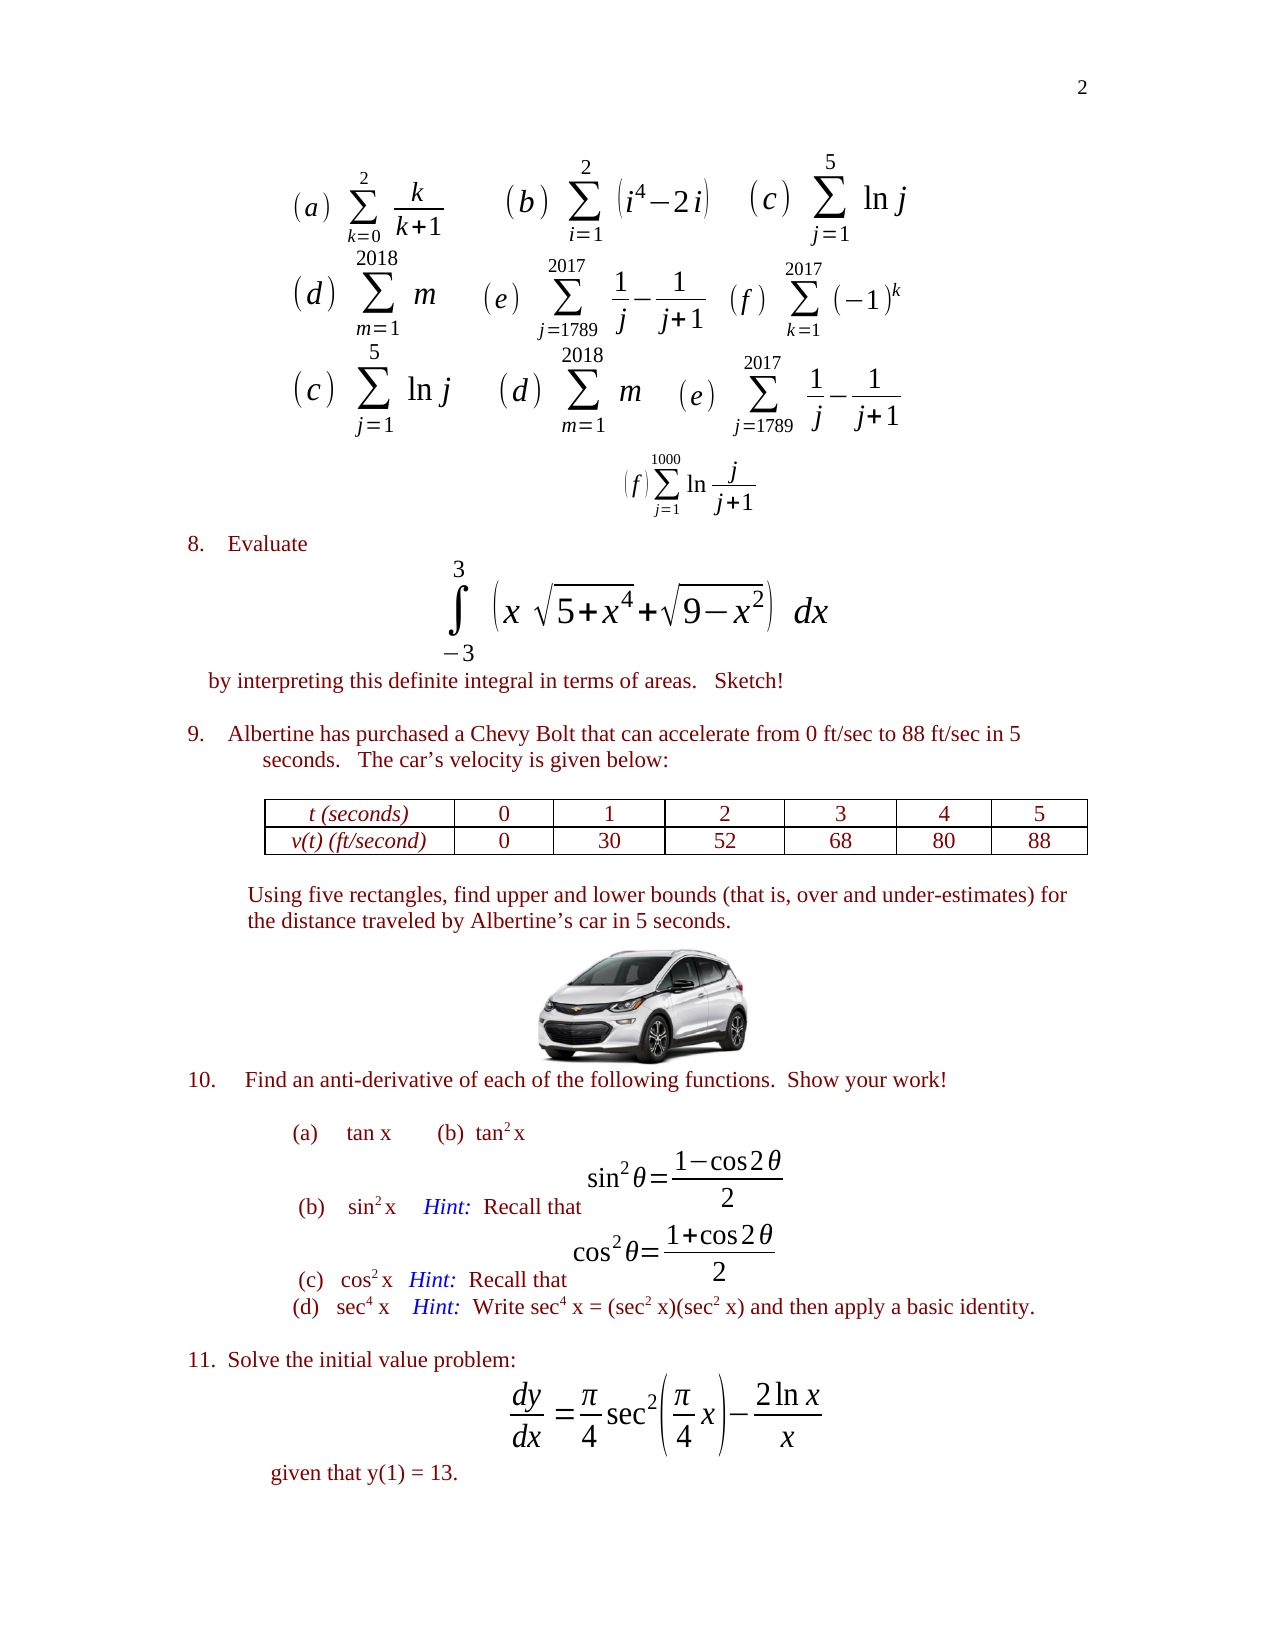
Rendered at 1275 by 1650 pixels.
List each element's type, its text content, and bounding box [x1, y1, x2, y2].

text given that y(1) = 13. [247, 1459, 1087, 1486]
text (b) sin2 x Hint: Recall that [292, 1145, 1087, 1219]
text 11. Solve the initial value problem: [187, 1346, 1087, 1372]
table_header 0 [455, 800, 553, 826]
text 8. Evaluate [187, 530, 1087, 556]
table_cell 80 [897, 828, 991, 854]
table_header 2 [666, 800, 784, 826]
picture [524, 933, 751, 1067]
text 10. Find an anti-derivative of each of the following functions. Show your work! [187, 1066, 1087, 1093]
table_cell v(t) (ft/second) [266, 828, 454, 854]
table_header 1 [554, 800, 664, 826]
text Using five rectangles, find upper and lower bounds (that is, over and under-estimates) for the distance traveled by Albertine’s car in 5 seconds. [247, 881, 1087, 934]
text (d) sec4 x Hint: Write sec4 x = (sec2 x)(sec2 x) and then apply a basic identity. [292, 1293, 1087, 1319]
table_header 4 [897, 800, 991, 826]
table_cell 88 [992, 828, 1087, 854]
table_header 5 [992, 800, 1087, 826]
table_cell 68 [785, 828, 896, 854]
text (c) cos2 x Hint: Recall that [292, 1219, 1087, 1293]
text 9. Albertine has purchased a Chevy Bolt that can accelerate from 0 ft/sec to 88 ft/sec in 5 seconds. The car’s velocity is given below: [187, 720, 1087, 773]
text by interpreting this definite integral in terms of areas. Sketch! [202, 667, 1087, 693]
table_header 3 [785, 800, 896, 826]
text (a) tan x (b) tan2 x [292, 1119, 1087, 1145]
table_header t (seconds) [266, 800, 454, 826]
table_cell 30 [554, 828, 664, 854]
table_cell 0 [455, 828, 553, 854]
table_cell 52 [666, 828, 784, 854]
